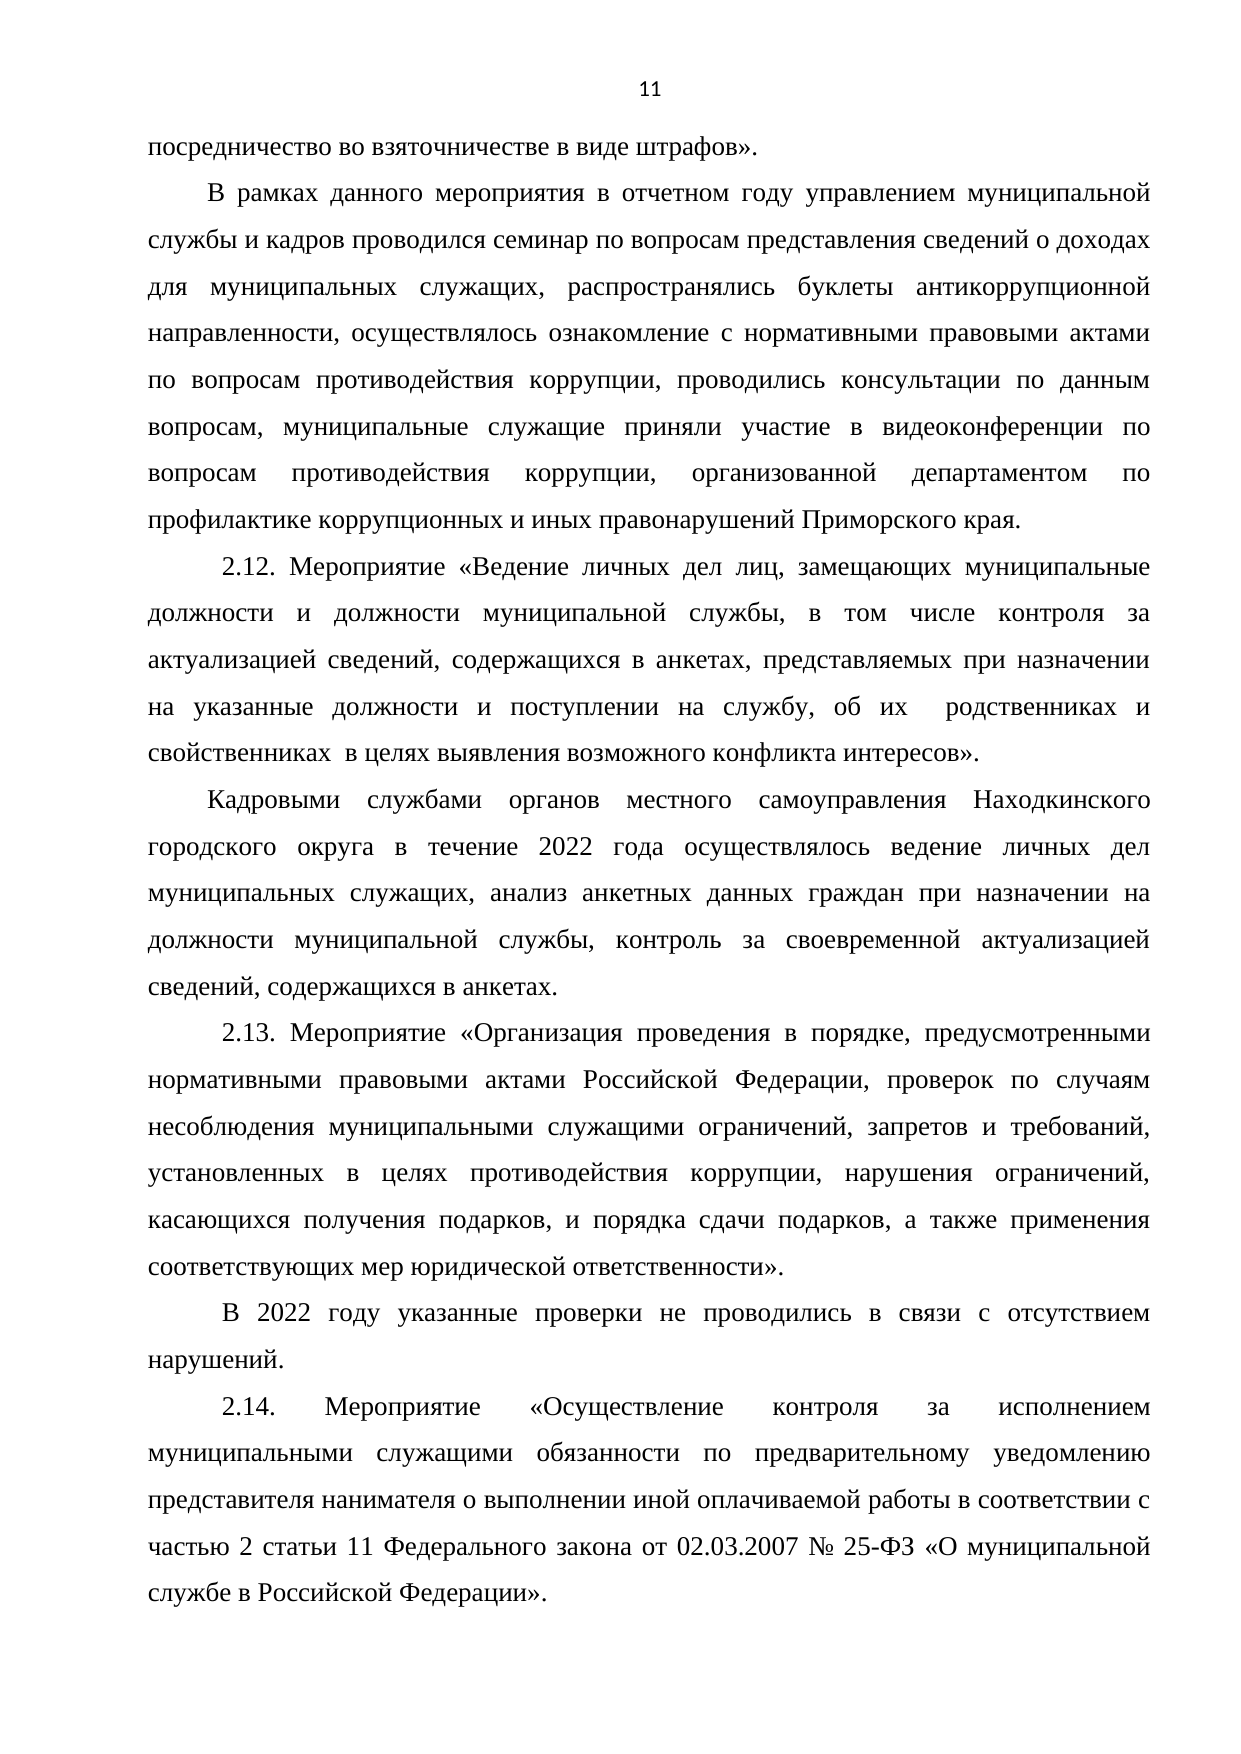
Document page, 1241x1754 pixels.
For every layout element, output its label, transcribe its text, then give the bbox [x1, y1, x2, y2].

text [148, 130, 1152, 161]
text 2.12. Мероприятие «Ведение личных дел лиц, замещающих муниципальные должности и должности муниципальной службы, в том числе контроля за актуализацией сведений, содержащихся в анкетах, представляемых при назначении на указанные должности и поступлении на службу, об их родственниках и свойственниках в целях выявления возможного конфликта интересов». [148, 550, 1152, 768]
text Кадровыми службами органов местного самоуправления Находкинского городского округа в течение 2022 года осуществлялось ведение личных дел муниципальных служащих, анализ анкетных данных граждан при назначении на должности муниципальной службы, контроль за своевременной актуализацией сведений, содержащихся в анкетах. [148, 783, 1152, 1001]
text В 2022 году указанные проверки не проводились в связи с отсутствием нарушений. [148, 1297, 1152, 1374]
text 2.14. Мероприятие «Осуществление контроля за исполнением муниципальными служащими обязанности по предварительному уведомлению представителя нанимателя о выполнении иной оплачиваемой работы в соответствии с частью 2 статьи 11 Федерального закона от 02.03.2007 № 25-ФЗ «О муниципальной службе в Российской Федерации». [148, 1390, 1152, 1608]
text В рамках данного мероприятия в отчетном году управлением муниципальной службы и кадров проводился семинар по вопросам представления сведений о доходах для муниципальных служащих, распространялись буклеты антикоррупционной направленности, осуществлялось ознакомление с нормативными правовыми актами по вопросам противодействия коррупции, проводились консультации по данным вопросам, муниципальные служащие приняли участие в видеоконференции по вопросам противодействия коррупции, организованной департаментом по профилактике коррупционных и иных правонарушений Приморского края. [148, 177, 1152, 534]
text 2.13. Мероприятие «Организация проведения в порядке, предусмотренными нормативными правовыми актами Российской Федерации, проверок по случаям несоблюдения муниципальными служащими ограничений, запретов и требований, установленных в целях противодействия коррупции, нарушения ограничений, касающихся получения подарков, и порядка сдачи подарков, а также применения соответствующих мер юридической ответственности». [148, 1017, 1152, 1281]
